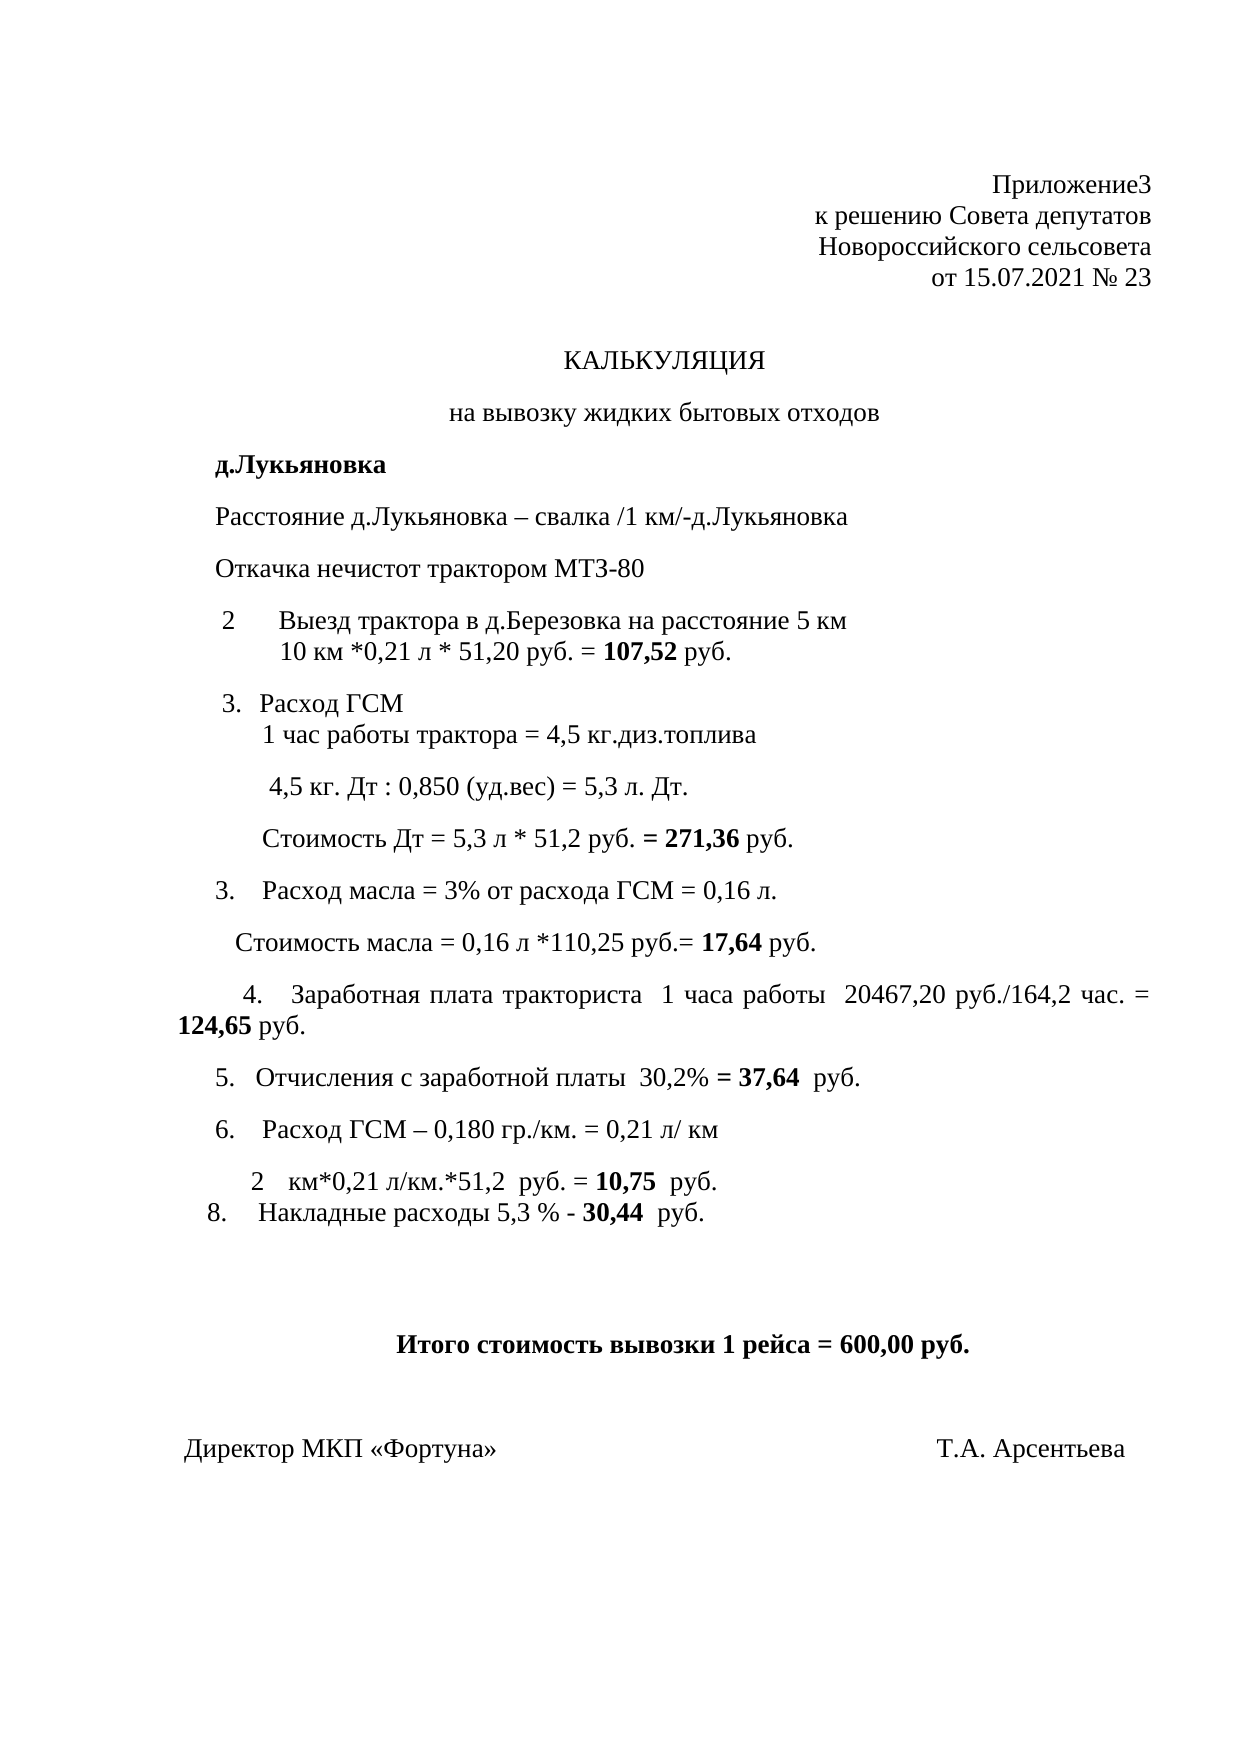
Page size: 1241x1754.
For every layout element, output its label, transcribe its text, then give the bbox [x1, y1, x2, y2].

text КАЛЬКУЛЯЦИЯ [177, 344, 1152, 375]
list Расход ГСМ [222, 687, 1152, 718]
text Новороссийского сельсовета [177, 230, 1152, 261]
text Стоимость масла = 0,16 л *110,25 руб.= 17,64 руб. [215, 926, 1152, 957]
text Расстояние д.Лукьяновка – свалка /1 км/-д.Лукьяновка [215, 500, 1152, 531]
text 1 час работы трактора = 4,5 кг.диз.топлива [215, 718, 1152, 749]
text Откачка нечистот трактором МТЗ-80 [215, 552, 1152, 583]
text 6. Расход ГСМ – 0,180 гр./км. = 0,21 л/ км [215, 1113, 1152, 1144]
list км*0,21 л/км.*51,2 руб. = 10,75 руб. [251, 1165, 1152, 1197]
text Приложение3 [177, 168, 1152, 199]
text 3. Расход масла = 3% от расхода ГСМ = 0,16 л. [215, 874, 1152, 906]
text 4. Заработная плата тракториста 1 часа работы 20467,20 руб./164,2 час. = 124,65 руб. [177, 978, 1152, 1041]
list Накладные расходы 5,3 % - 30,44 руб. [207, 1197, 1152, 1228]
list Выезд трактора в д.Березовка на расстояние 5 км [222, 604, 1152, 635]
text Стоимость Дт = * 51,2 руб. = 271,36 руб. [215, 822, 1152, 853]
list 10 км *0,21 л * 51,20 руб. = 107,52 руб. [279, 635, 1152, 666]
text Итого стоимость вывозки 1 рейса = 600,00 руб. [215, 1328, 1152, 1360]
text на вывозку жидких бытовых отходов [177, 396, 1152, 427]
text д.Лукьяновка [215, 448, 1152, 479]
text к решению Совета депутатов [177, 199, 1152, 230]
text Директор МКП «Фортуна» Т.А. Арсентьева [177, 1432, 1152, 1464]
text 4,5 кг. Дт : 0,850 (уд.вес) = 5,3 л. Дт. [215, 770, 1152, 802]
text 5. Отчисления с заработной платы 30,2% = 37,64 руб. [215, 1061, 1152, 1093]
text от 15.07.2021 № 23 [177, 261, 1152, 292]
